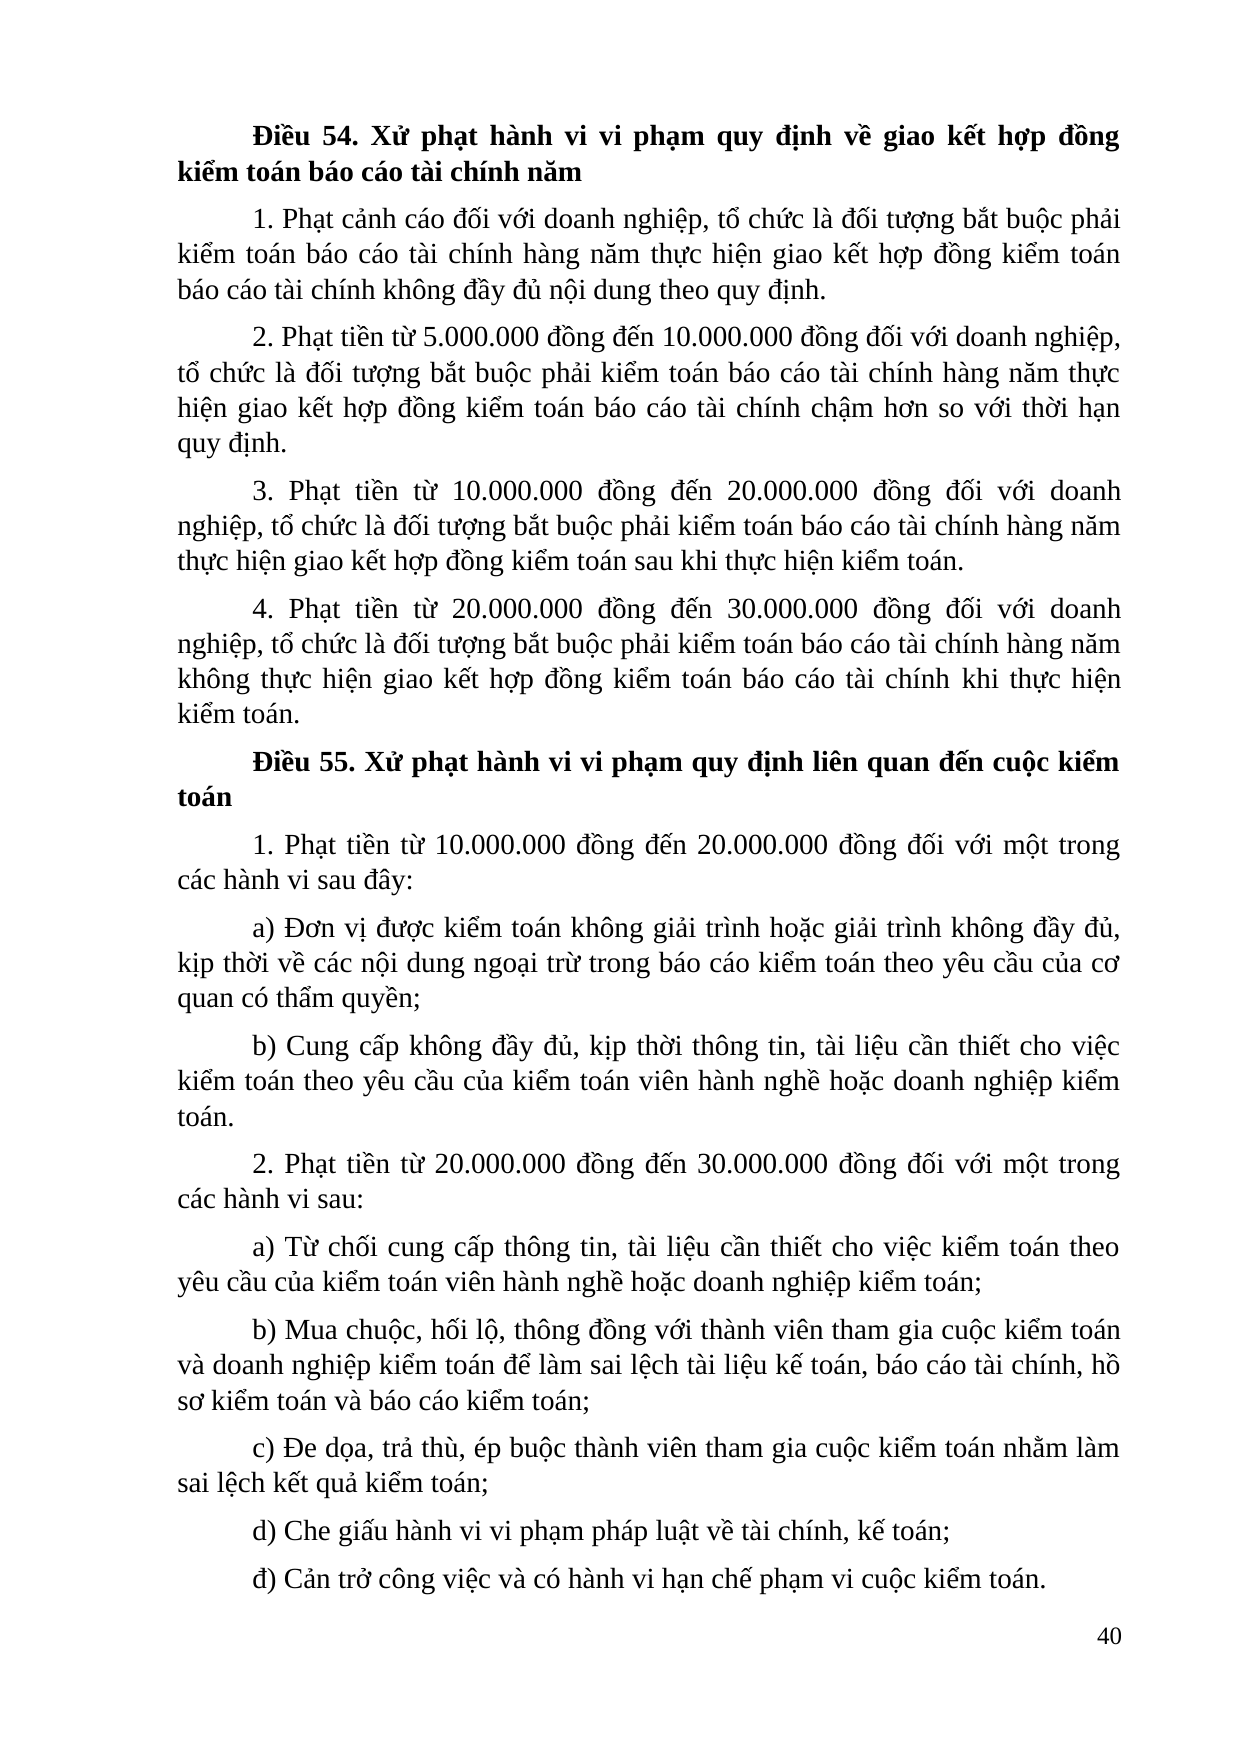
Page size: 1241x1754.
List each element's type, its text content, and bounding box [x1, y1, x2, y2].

text a) Đơn vị được kiểm toán không giải trình hoặc giải trình không đầy đủ, kịp thời về các nội dung ngoại trừ trong báo cáo kiểm toán theo yêu cầu của cơ quan có thẩm quyền; [177, 910, 1122, 1014]
text 1. Phạt cảnh cáo đối với doanh nghiệp, tổ chức là đối tượng bắt buộc phải kiểm toán báo cáo tài chính hàng năm thực hiện giao kết hợp đồng kiểm toán báo cáo tài chính không đầy đủ nội dung theo quy định. [177, 201, 1122, 305]
text 2. Phạt tiền từ 5.000.000 đồng đến 10.000.000 đồng đối với doanh nghiệp, tổ chức là đối tượng bắt buộc phải kiểm toán báo cáo tài chính hàng năm thực hiện giao kết hợp đồng kiểm toán báo cáo tài chính chậm hơn so với thời hạn quy định. [177, 319, 1122, 459]
text 4. Phạt tiền từ 20.000.000 đồng đến 30.000.000 đồng đối với doanh nghiệp, tổ chức là đối tượng bắt buộc phải kiểm toán báo cáo tài chính hàng năm không thực hiện giao kết hợp đồng kiểm toán báo cáo tài chính khi thực hiện kiểm toán. [177, 591, 1122, 730]
text Điều 55. Xử phạt hành vi vi phạm quy định liên quan đến cuộc kiểm toán [177, 744, 1122, 813]
text đ) Cản trở công việc và có hành vi hạn chế phạm vi cuộc kiểm toán. [177, 1561, 1122, 1594]
text 2. Phạt tiền từ 20.000.000 đồng đến 30.000.000 đồng đối với một trong các hành vi sau: [177, 1146, 1122, 1215]
text d) Che giấu hành vi vi phạm pháp luật về tài chính, kế toán; [177, 1513, 1122, 1547]
text a) Từ chối cung cấp thông tin, tài liệu cần thiết cho việc kiểm toán theo yêu cầu của kiểm toán viên hành nghề hoặc doanh nghiệp kiểm toán; [177, 1229, 1122, 1298]
text b) Cung cấp không đầy đủ, kịp thời thông tin, tài liệu cần thiết cho việc kiểm toán theo yêu cầu của kiểm toán viên hành nghề hoặc doanh nghiệp kiểm toán. [177, 1028, 1122, 1132]
text 3. Phạt tiền từ 10.000.000 đồng đến 20.000.000 đồng đối với doanh nghiệp, tổ chức là đối tượng bắt buộc phải kiểm toán báo cáo tài chính hàng năm thực hiện giao kết hợp đồng kiểm toán sau khi thực hiện kiểm toán. [177, 473, 1122, 577]
text 1. Phạt tiền từ 10.000.000 đồng đến 20.000.000 đồng đối với một trong các hành vi sau đây: [177, 827, 1122, 896]
text b) Mua chuộc, hối lộ, thông đồng với thành viên tham gia cuộc kiểm toán và doanh nghiệp kiểm toán để làm sai lệch tài liệu kế toán, báo cáo tài chính, hồ sơ kiểm toán và báo cáo kiểm toán; [177, 1312, 1122, 1416]
text Điều 54. Xử phạt hành vi vi phạm quy định về giao kết hợp đồng kiểm toán báo cáo tài chính năm [177, 118, 1122, 187]
text c) Đe dọa, trả thù, ép buộc thành viên tham gia cuộc kiểm toán nhằm làm sai lệch kết quả kiểm toán; [177, 1430, 1122, 1499]
